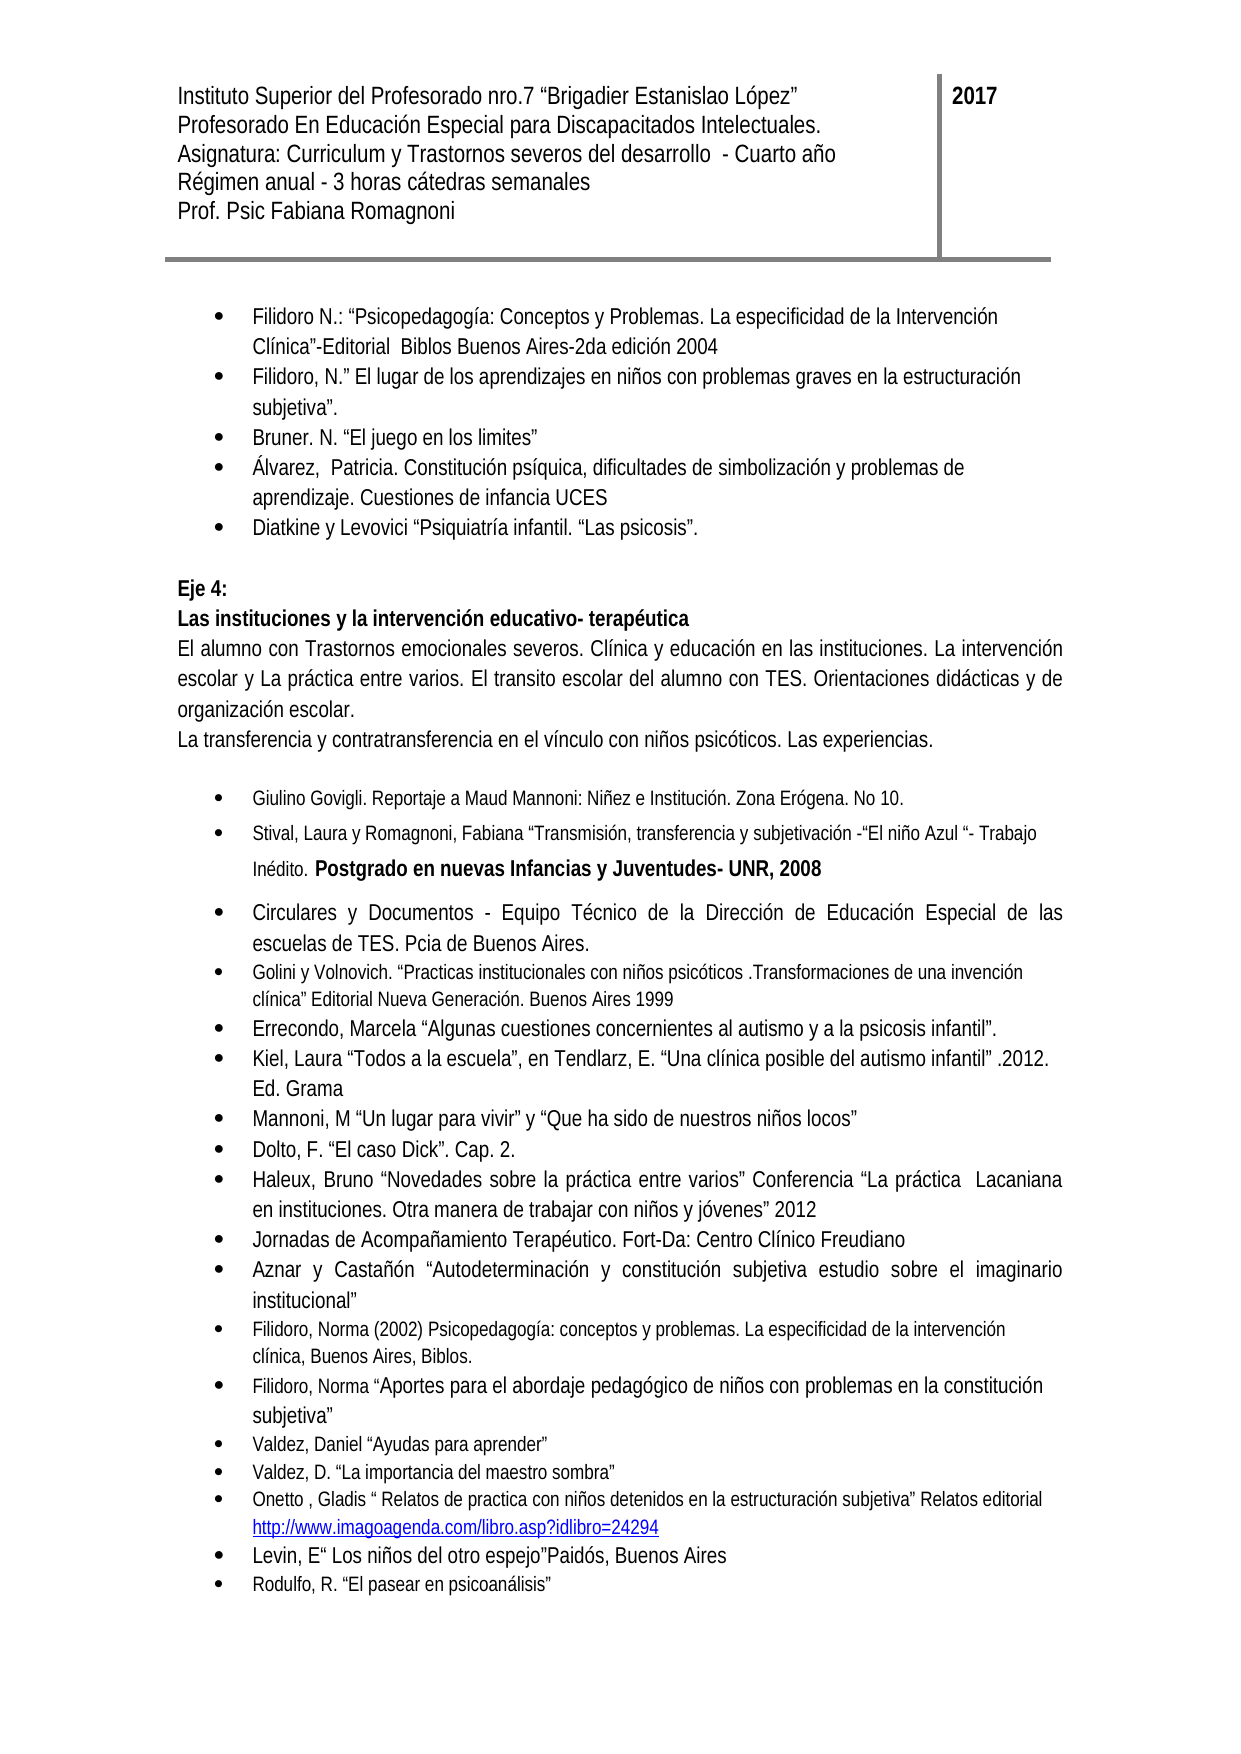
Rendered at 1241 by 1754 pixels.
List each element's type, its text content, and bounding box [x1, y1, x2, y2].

list Dolto, F. “El caso Dick”. Cap. 2. [215, 1136, 1063, 1162]
list Mannoni, M “Un lugar para vivir” y “Que ha sido de nuestros niños locos” [215, 1105, 1063, 1132]
text Las instituciones y la intervención educativo- terapéutica [177, 605, 1063, 631]
list Stival, Laura y Romagnoni, Fabiana “Transmisión, transferencia y subjetivación -“El niño Azul “- Trabajo Inédito. Postgrado en nuevas Infancias y Juventudes- UNR, 2008 [215, 821, 1063, 884]
text La transferencia y contratransferencia en el vínculo con niños psicóticos. Las experiencias. [177, 726, 1063, 752]
list Bruner. N. “El juego en los limites” [215, 424, 1063, 450]
list Valdez, D. “La importancia del maestro sombra” [215, 1460, 1063, 1484]
list Filidoro, Norma “Aportes para el abordaje pedagógico de niños con problemas en la constitución subjetiva” [215, 1372, 1063, 1428]
list Jornadas de Acompañamiento Terapéutico. Fort-Da: Centro Clínico Freudiano [215, 1226, 1063, 1252]
list Aznar y Castañón “Autodeterminación y constitución subjetiva estudio sobre el imaginario institucional” [215, 1256, 1063, 1313]
list Rodulfo, R. “El pasear en psicoanálisis” [215, 1572, 1063, 1596]
list Filidoro, N.” El lugar de los aprendizajes en niños con problemas graves en la estructuración subjetiva”. [215, 363, 1063, 420]
list Diatkine y Levovici “Psiquiatría infantil. “Las psicosis”. [215, 514, 1063, 541]
list Filidoro, Norma (2002) Psicopedagogía: conceptos y problemas. La especificidad de la intervención clínica, Buenos Aires, Biblos. [215, 1317, 1063, 1368]
list Kiel, Laura “Todos a la escuela”, en Tendlarz, E. “Una clínica posible del autismo infantil” .2012. Ed. Grama [215, 1045, 1063, 1101]
list Haleux, Bruno “Novedades sobre la práctica entre varios” Conferencia “La práctica Lacaniana en instituciones. Otra manera de trabajar con niños y jóvenes” 2012 [215, 1166, 1063, 1222]
list Filidoro N.: “Psicopedagogía: Conceptos y Problemas. La especificidad de la Intervención Clínica”-Editorial Biblos Buenos Aires-2da edición 2004 [215, 303, 1063, 359]
list Onetto , Gladis “ Relatos de practica con niños detenidos en la estructuración subjetiva” Relatos editorial http://www.imagoagenda.com/libro.asp?idlibro=24294 [215, 1487, 1063, 1539]
list Álvarez, Patricia. Constitución psíquica, dificultades de simbolización y problemas de aprendizaje. Cuestiones de infancia UCES [215, 454, 1063, 511]
list Valdez, Daniel “Ayudas para aprender” [215, 1432, 1063, 1456]
text Eje 4: [177, 575, 1063, 601]
list Giulino Govigli. Reportaje a Maud Mannoni: Niñez e Institución. Zona Erógena. No 10. [215, 786, 1063, 810]
list Errecondo, Marcela “Algunas cuestiones concernientes al autismo y a la psicosis infantil”. [215, 1015, 1063, 1041]
text El alumno con Trastornos emocionales severos. Clínica y educación en las instituciones. La intervención escolar y La práctica entre varios. El transito escolar del alumno con TES. Orientaciones didácticas y de organización escolar. [177, 635, 1063, 722]
list Levin, E“ Los niños del otro espejo”Paidós, Buenos Aires [215, 1542, 1063, 1568]
list Golini y Volnovich. “Practicas institucionales con niños psicóticos .Transformaciones de una invención clínica” Editorial Nueva Generación. Buenos Aires 1999 [215, 960, 1063, 1011]
list Circulares y Documentos - Equipo Técnico de la Dirección de Educación Especial de las escuelas de TES. Pcia de Buenos Aires. [215, 899, 1063, 956]
